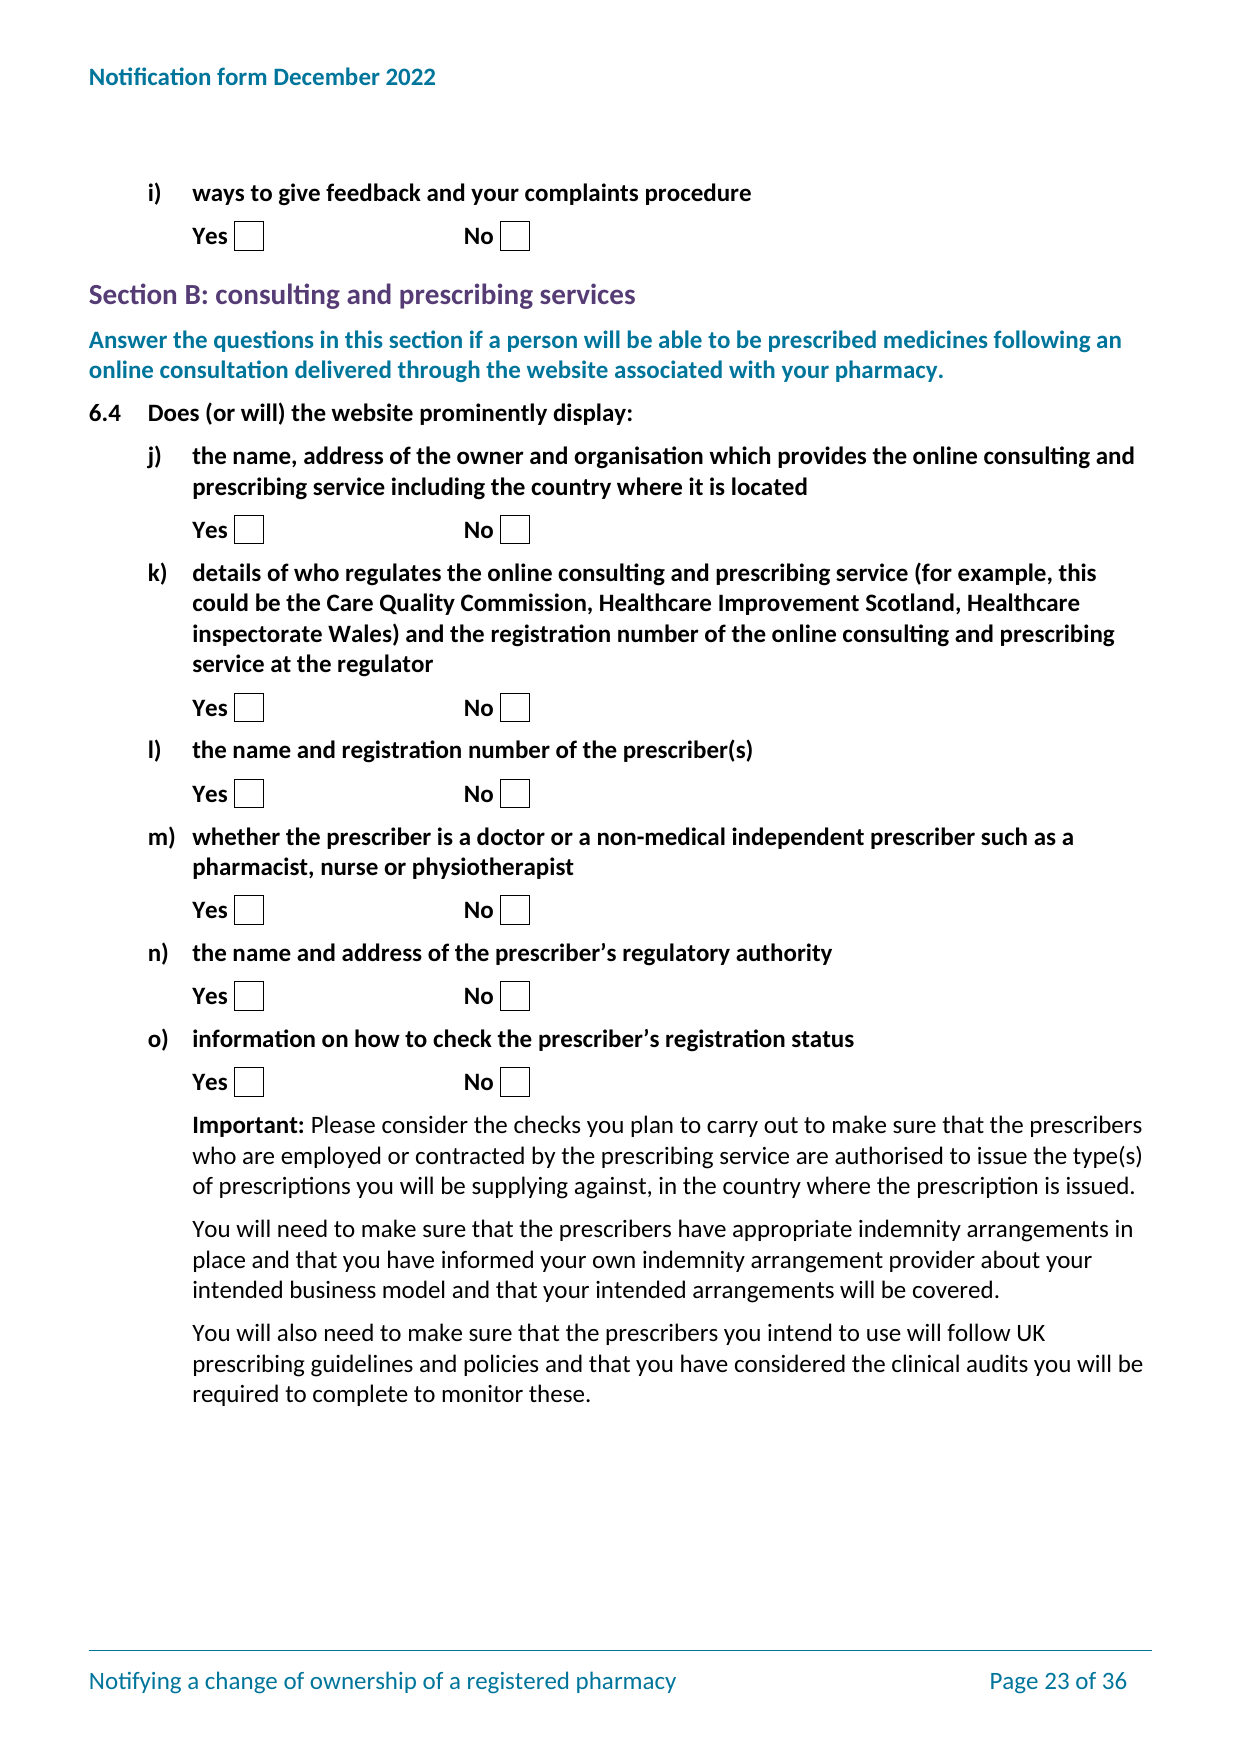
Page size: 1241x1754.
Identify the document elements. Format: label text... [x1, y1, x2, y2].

list information on how to check the prescriber’s registration status [148, 1023, 1152, 1054]
list the name and registration number of the prescriber(s) [148, 735, 1152, 765]
text Yes No [192, 514, 1152, 544]
text Yes No [192, 894, 1152, 925]
list the name and address of the prescriber’s regulatory authority [148, 937, 1152, 968]
text Yes No [192, 980, 1152, 1011]
text Yes No [192, 692, 1152, 722]
list the name, address of the owner and organisation which provides the online consulting and prescribing service including the country where it is located [148, 441, 1152, 502]
text Answer the questions in this section if a person will be able to be prescribed medicines following an online consultation delivered through the website associated with your pharmacy. [89, 324, 1152, 385]
text You will also need to make sure that the prescribers you intend to use will follow UK prescribing guidelines and policies and that you have considered the clinical audits you will be required to complete to monitor these. [192, 1317, 1152, 1409]
text Yes No [192, 1066, 1152, 1097]
text Yes No [192, 778, 1152, 808]
list ways to give feedback and your complaints procedure [148, 177, 1152, 208]
subtitle Section B: consulting and prescribing services [89, 276, 1152, 311]
text Yes No [192, 220, 1152, 251]
list details of who regulates the online consulting and prescribing service (for example, this could be the Care Quality Commission, Healthcare Improvement Scotland, Healthcare inspectorate Wales) and the registration number of the online consulting and prescribing service at the regulator [148, 557, 1152, 679]
text You will need to make sure that the prescribers have appropriate indemnity arrangements in place and that you have informed your own indemnity arrangement provider about your intended business model and that your intended arrangements will be covered. [192, 1213, 1152, 1305]
text Important: Please consider the checks you plan to carry out to make sure that the prescribers who are employed or contracted by the prescribing service are authorised to issue the type(s) of prescriptions you will be supplying against, in the country where the prescription is issued. [192, 1109, 1152, 1201]
list whether the prescriber is a doctor or a non-medical independent prescriber such as a pharmacist, nurse or physiotherapist [148, 821, 1152, 882]
list Does (or will) the website prominently display: [89, 397, 1152, 428]
